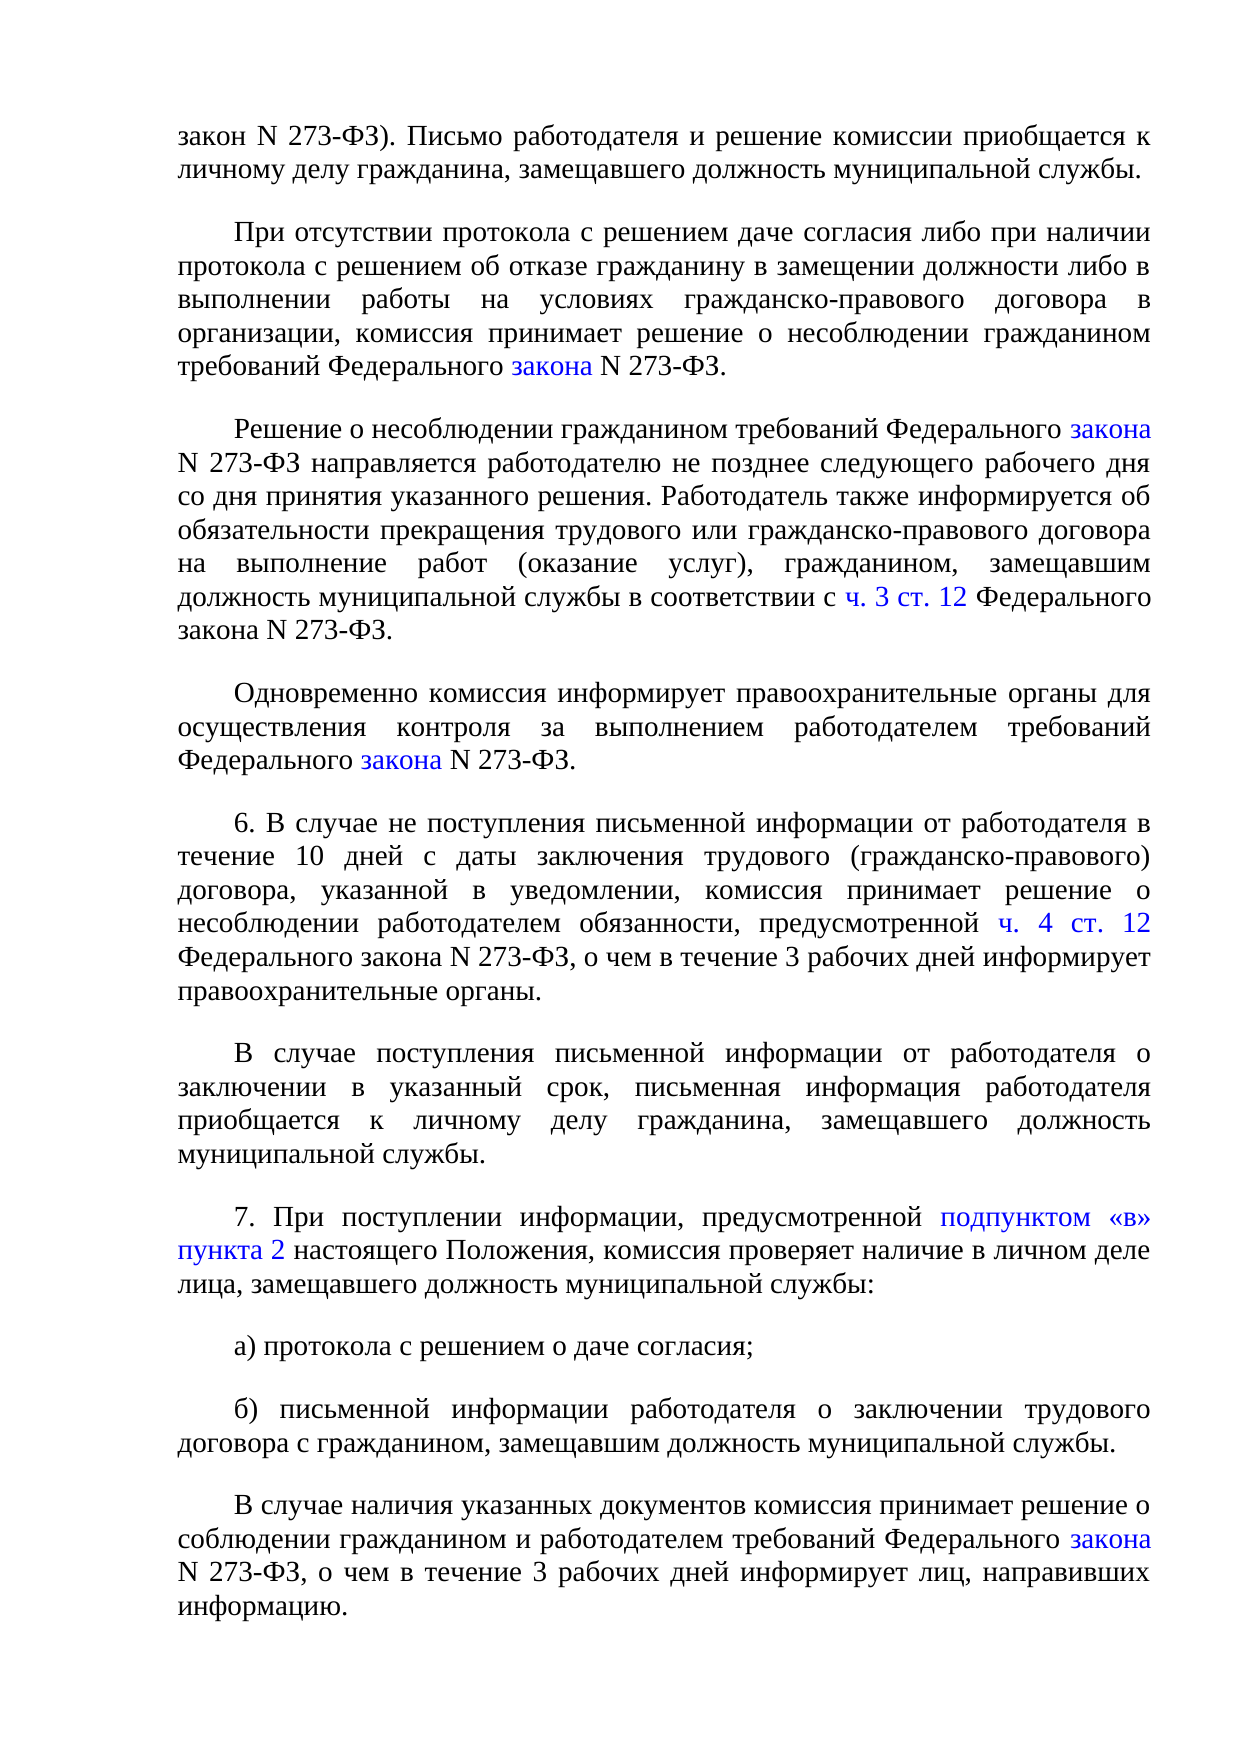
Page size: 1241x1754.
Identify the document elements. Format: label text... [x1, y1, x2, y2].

text Решение о несоблюдении гражданином требований Федерального закона N 273-ФЗ направляется работодателю не позднее следующего рабочего дня со дня принятия указанного решения. Работодатель также информируется об обязательности прекращения трудового или гражданско-правового договора на выполнение работ (оказание услуг), гражданином, замещавшим должность муниципальной службы в соответствии с ч. 3 ст. 12 Федерального закона N 273-ФЗ. [177, 411, 1152, 646]
text 6. В случае не поступления письменной информации от работодателя в течение 10 дней с даты заключения трудового (гражданско-правового) договора, указанной в уведомлении, комиссия принимает решение о несоблюдении работодателем обязанности, предусмотренной ч. 4 ст. 12 Федерального закона N 273-ФЗ, о чем в течение 3 рабочих дней информирует правоохранительные органы. [177, 805, 1152, 1006]
text а) протокола с решением о даче согласия; [177, 1328, 1152, 1362]
text б) письменной информации работодателя о заключении трудового договора с гражданином, замещавшим должность муниципальной службы. [177, 1391, 1152, 1458]
text В случае поступления письменной информации от работодателя о заключении в указанный срок, письменная информация работодателя приобщается к личному делу гражданина, замещавшего должность муниципальной службы. [177, 1035, 1152, 1169]
text При отсутствии протокола с решением даче согласия либо при наличии протокола с решением об отказе гражданину в замещении должности либо в выполнении работы на условиях гражданско-правового договора в организации, комиссия принимает решение о несоблюдении гражданином требований Федерального закона N 273-ФЗ. [177, 214, 1152, 382]
text 7. При поступлении информации, предусмотренной подпунктом «в» пункта 2 настоящего Положения, комиссия проверяет наличие в личном деле лица, замещавшего должность муниципальной службы: [177, 1199, 1152, 1299]
text Одновременно комиссия информирует правоохранительные органы для осуществления контроля за выполнением работодателем требований Федерального закона N 273-ФЗ. [177, 675, 1152, 776]
text В случае наличия указанных документов комиссия принимает решение о соблюдении гражданином и работодателем требований Федерального закона N 273-ФЗ, о чем в течение 3 рабочих дней информирует лиц, направивших информацию. [177, 1487, 1152, 1622]
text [177, 118, 1152, 185]
